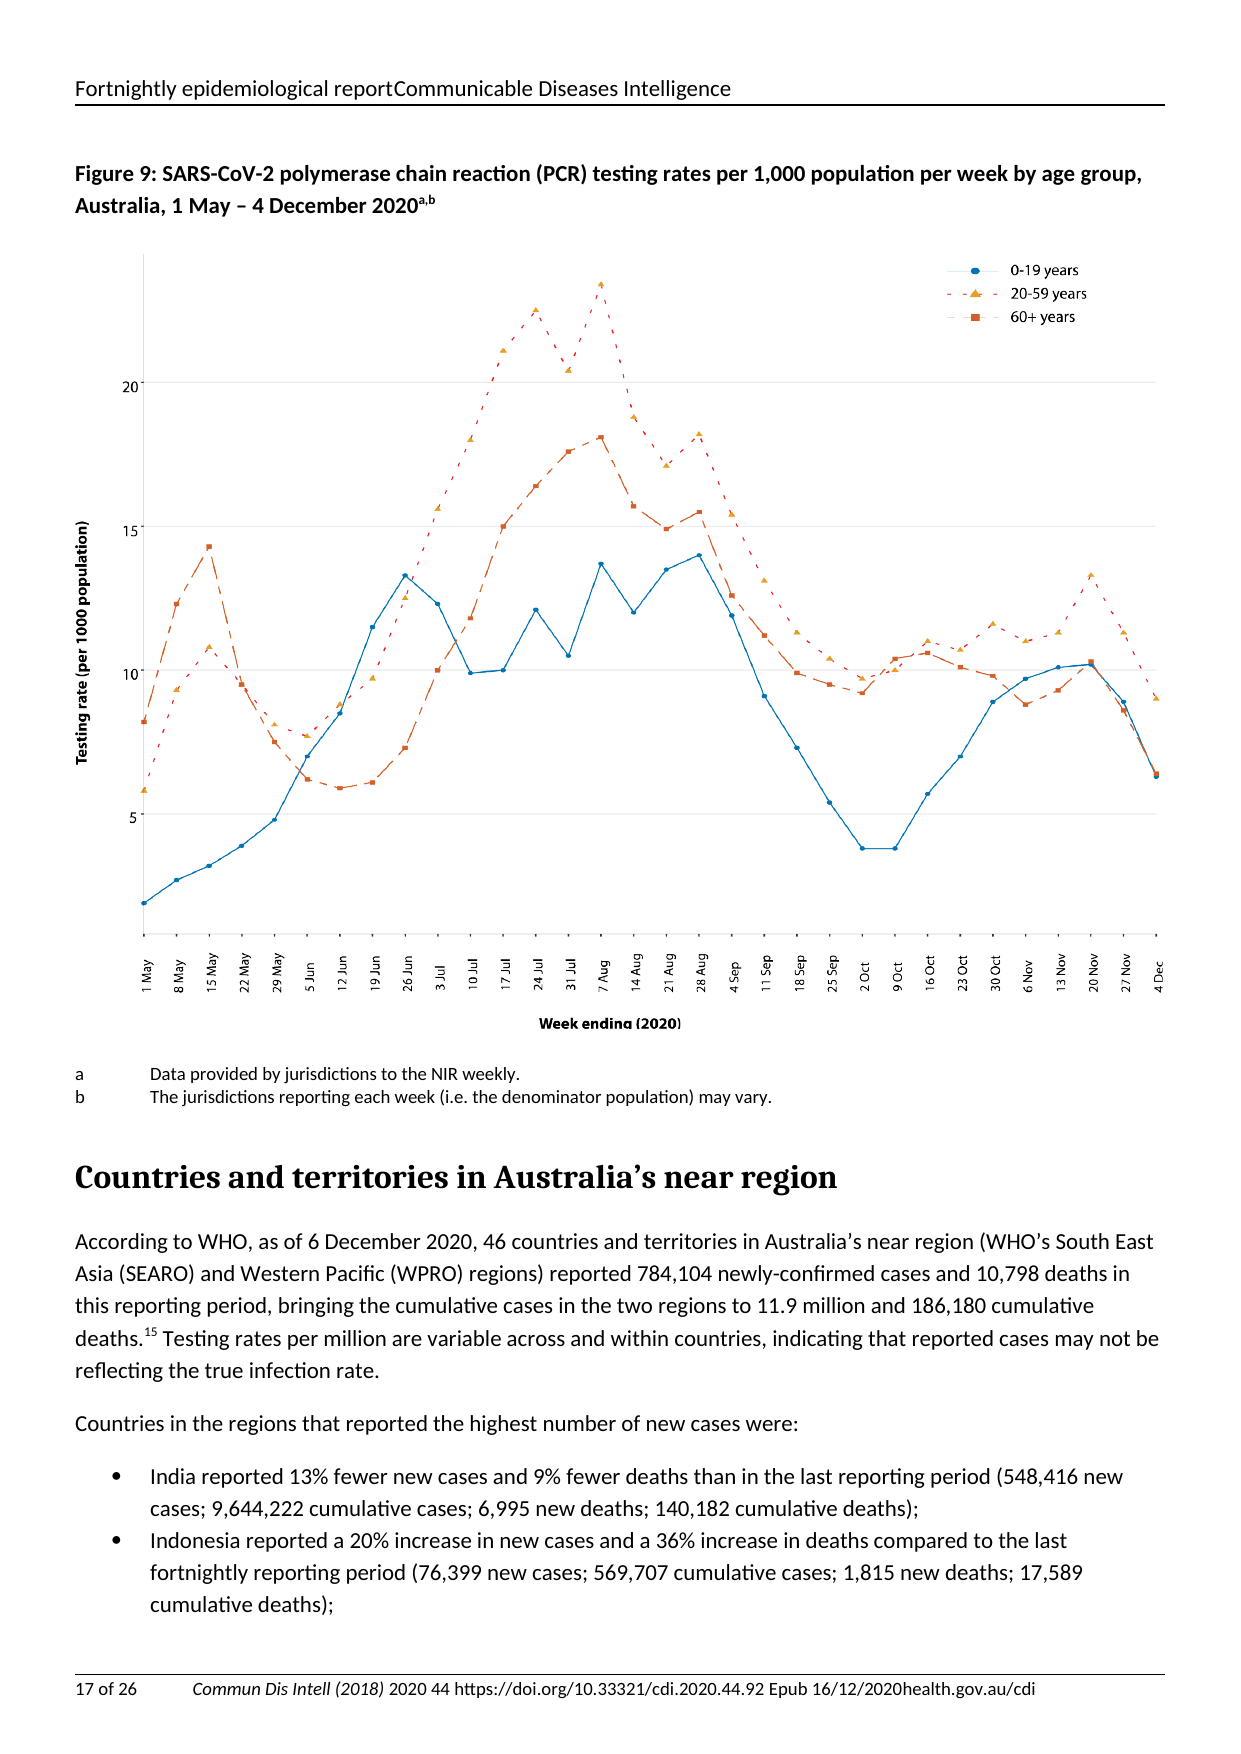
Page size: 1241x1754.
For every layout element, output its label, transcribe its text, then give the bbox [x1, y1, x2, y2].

text a Data provided by jurisdictions to the NIR weekly. [75, 1062, 1165, 1085]
text Countries in the regions that reported the highest number of new cases were: [75, 1409, 1165, 1437]
text b The jurisdictions reporting each week (i.e. the denominator population) may vary. [75, 1085, 1165, 1108]
picture [75, 252, 1163, 1029]
subtitle Countries and territories in Australia’s near region [75, 1158, 1165, 1196]
list India reported 13% fewer new cases and 9% fewer deaths than in the last reporting period (548,416 new cases; 9,644,222 cumulative cases; 6,995 new deaths; 140,182 cumulative deaths); [112, 1462, 1165, 1522]
text Figure 9: SARS-CoV-2 polymerase chain reaction (PCR) testing rates per 1,000 population per week by age group, Australia, 1 May – 4 December 2020a,b [75, 159, 1165, 219]
list Indonesia reported a 20% increase in new cases and a 36% increase in deaths compared to the last fortnightly reporting period (76,399 new cases; 569,707 cumulative cases; 1,815 new deaths; 17,589 cumulative deaths); [112, 1526, 1165, 1619]
text According to WHO, as of 6 December 2020, 46 countries and territories in Australia’s near region (WHO’s South East Asia (SEARO) and Western Pacific (WPRO) regions) reported 784,104 newly-confirmed cases and 10,798 deaths in this reporting period, bringing the cumulative cases in the two regions to 11.9 million and 186,180 cumulative deaths.15 Testing rates per million are variable across and within countries, indicating that reported cases may not be reflecting the true infection rate. [75, 1227, 1165, 1384]
